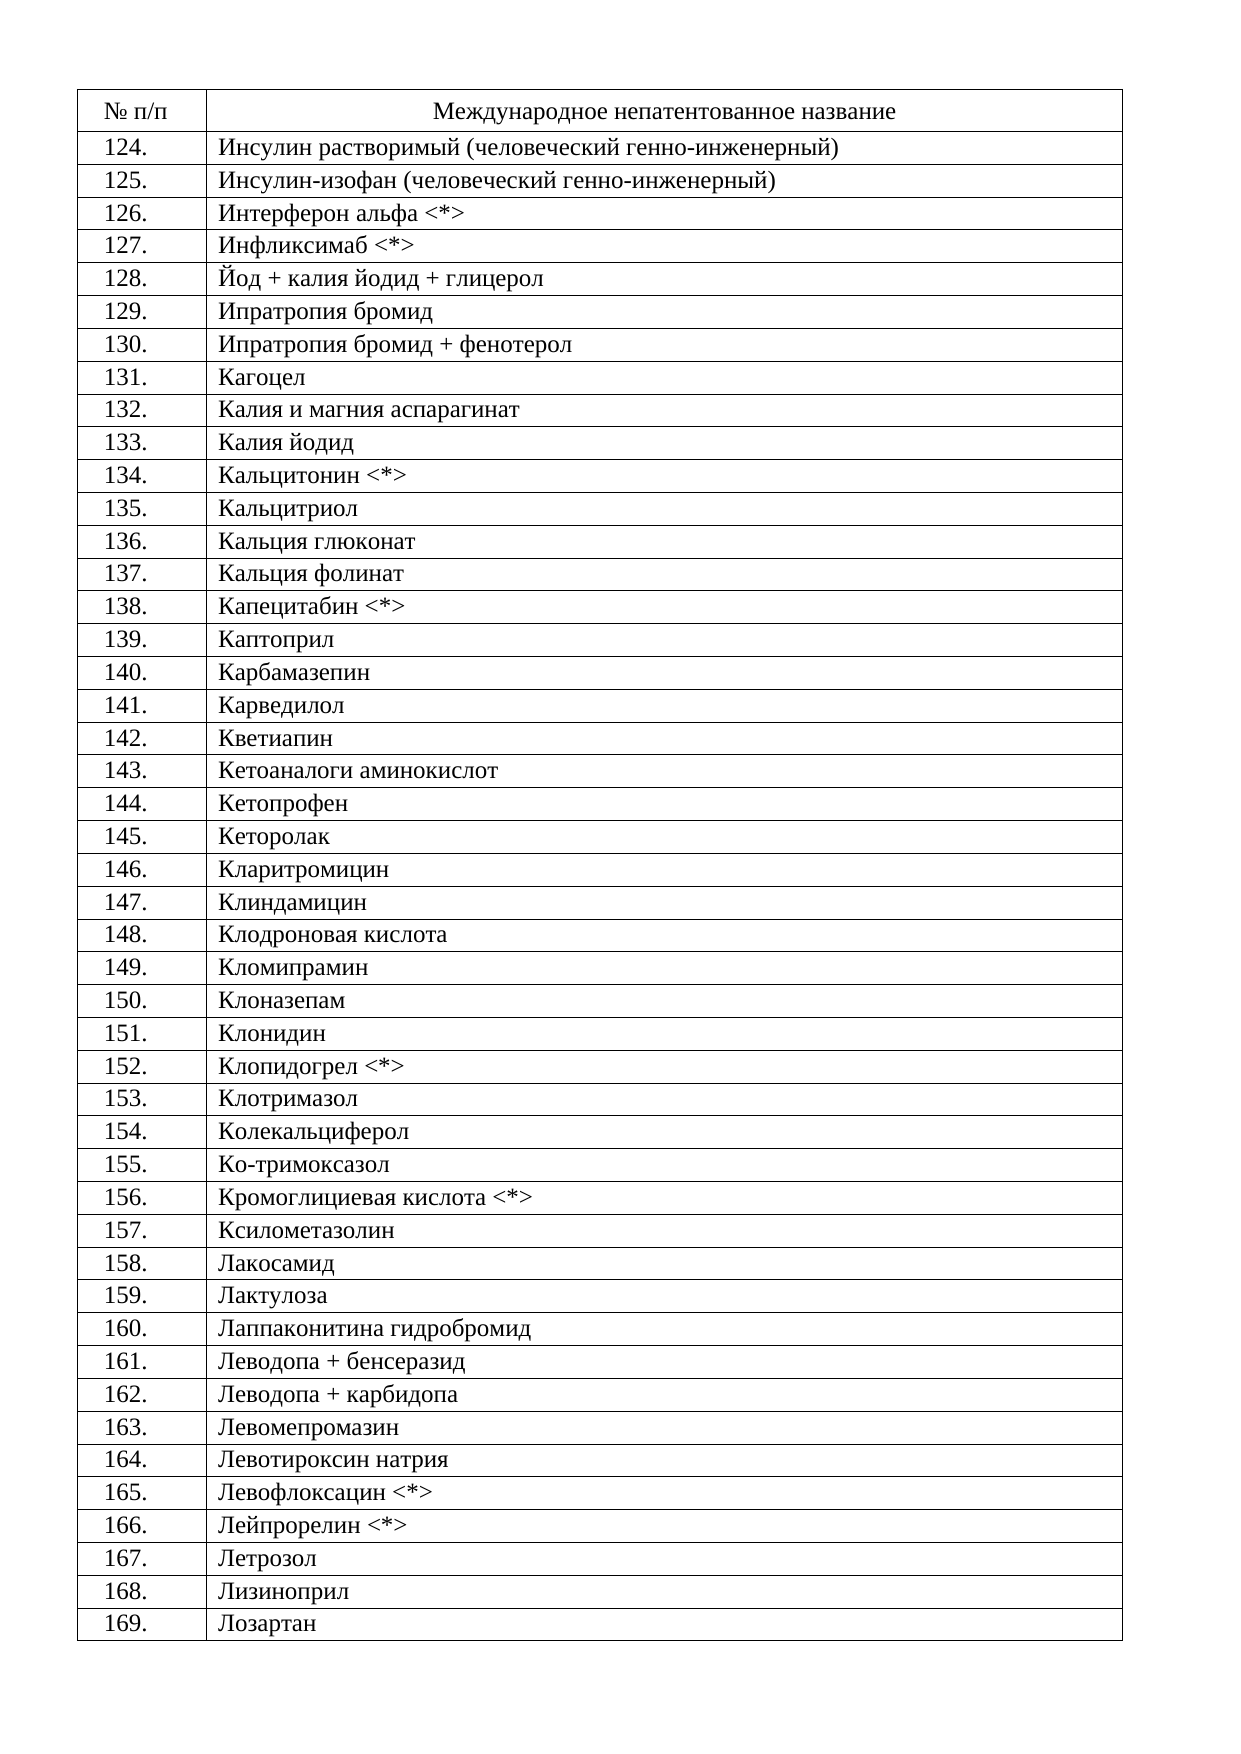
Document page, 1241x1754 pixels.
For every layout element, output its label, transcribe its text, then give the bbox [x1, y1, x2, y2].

table_cell Кветиапин [207, 723, 1122, 754]
table_cell Клиндамицин [207, 887, 1122, 918]
table_cell Инсулин-изофан (человеческий генно-инженерный) [207, 165, 1122, 197]
table_cell Лактулоза [207, 1280, 1122, 1312]
table_cell Кагоцел [207, 362, 1122, 393]
table_cell Калия йодид [207, 427, 1122, 459]
table_cell [78, 1379, 206, 1411]
table_cell Леводопа + бенсеразид [207, 1346, 1122, 1378]
table_header № п/п [78, 90, 206, 131]
table_cell [78, 1116, 206, 1148]
table_cell Кальцитриол [207, 493, 1122, 525]
table_cell [78, 854, 206, 886]
table_cell [78, 1149, 206, 1181]
table_cell [78, 230, 206, 262]
table_cell [78, 1543, 206, 1575]
table_cell Кломипрамин [207, 952, 1122, 984]
table_cell Левофлоксацин <*> [207, 1477, 1122, 1509]
table_cell [78, 1018, 206, 1050]
table_cell Капецитабин <*> [207, 591, 1122, 623]
table_cell [78, 591, 206, 623]
table_cell Колекальциферол [207, 1116, 1122, 1148]
table_cell [78, 952, 206, 984]
table_cell [78, 1609, 206, 1640]
table_cell [78, 1182, 206, 1214]
table_cell [78, 263, 206, 295]
table_cell [78, 1477, 206, 1509]
table_cell Карбамазепин [207, 657, 1122, 689]
table_cell [78, 1051, 206, 1082]
table_cell Кальция фолинат [207, 559, 1122, 590]
table_cell Кетопрофен [207, 788, 1122, 820]
table_cell Ко-тримоксазол [207, 1149, 1122, 1181]
table_cell Кларитромицин [207, 854, 1122, 886]
table_cell [78, 559, 206, 590]
table_cell [78, 920, 206, 951]
table_cell [78, 1280, 206, 1312]
table_cell Калия и магния аспарагинат [207, 395, 1122, 426]
table_cell Лозартан [207, 1609, 1122, 1640]
table_cell Лейпрорелин <*> [207, 1510, 1122, 1542]
table_cell [78, 985, 206, 1017]
table_cell Клонидин [207, 1018, 1122, 1050]
table_cell Лаппаконитина гидробромид [207, 1313, 1122, 1345]
table_cell [78, 493, 206, 525]
table_cell Летрозол [207, 1543, 1122, 1575]
table_cell [78, 755, 206, 787]
table_cell [78, 1313, 206, 1345]
table_cell [78, 198, 206, 229]
table_cell [78, 1445, 206, 1476]
table_cell [78, 427, 206, 459]
table_cell [78, 165, 206, 197]
table_cell Лакосамид [207, 1248, 1122, 1279]
table_header Международное непатентованное название [207, 90, 1122, 131]
table_cell Левомепромазин [207, 1412, 1122, 1443]
table_cell Клоназепам [207, 985, 1122, 1017]
table_cell Клопидогрел <*> [207, 1051, 1122, 1082]
table_cell [78, 1510, 206, 1542]
table_cell Кромоглициевая кислота <*> [207, 1182, 1122, 1214]
table_cell Инфликсимаб <*> [207, 230, 1122, 262]
table_cell [78, 723, 206, 754]
table_cell [78, 1248, 206, 1279]
table_cell [78, 821, 206, 853]
table_cell [78, 624, 206, 656]
table_cell [78, 657, 206, 689]
table_cell [78, 1576, 206, 1607]
table_cell [78, 329, 206, 361]
table_cell [78, 395, 206, 426]
table_cell [78, 1084, 206, 1115]
table_cell Клодроновая кислота [207, 920, 1122, 951]
table_cell Кальция глюконат [207, 526, 1122, 557]
table_cell Инсулин растворимый (человеческий генно-инженерный) [207, 132, 1122, 164]
table_cell [78, 526, 206, 557]
table_cell Ипратропия бромид [207, 296, 1122, 328]
table_cell [78, 1215, 206, 1247]
table_cell Йод + калия йодид + глицерол [207, 263, 1122, 295]
table_cell Каптоприл [207, 624, 1122, 656]
table_cell Ипратропия бромид + фенотерол [207, 329, 1122, 361]
table_cell [78, 296, 206, 328]
table_cell Лизиноприл [207, 1576, 1122, 1607]
table_cell Левотироксин натрия [207, 1445, 1122, 1476]
table_cell Клотримазол [207, 1084, 1122, 1115]
table_cell [78, 1412, 206, 1443]
table_cell [78, 788, 206, 820]
table_cell [78, 887, 206, 918]
table_cell [78, 1346, 206, 1378]
table_cell [78, 460, 206, 492]
table_cell Кеторолак [207, 821, 1122, 853]
table_cell Ксилометазолин [207, 1215, 1122, 1247]
table_cell Карведилол [207, 690, 1122, 722]
table_cell Кальцитонин <*> [207, 460, 1122, 492]
table_cell [78, 132, 206, 164]
table_cell Интерферон альфа <*> [207, 198, 1122, 229]
table_cell Леводопа + карбидопа [207, 1379, 1122, 1411]
table_cell [78, 362, 206, 393]
table_cell [78, 690, 206, 722]
table_cell Кетоаналоги аминокислот [207, 755, 1122, 787]
